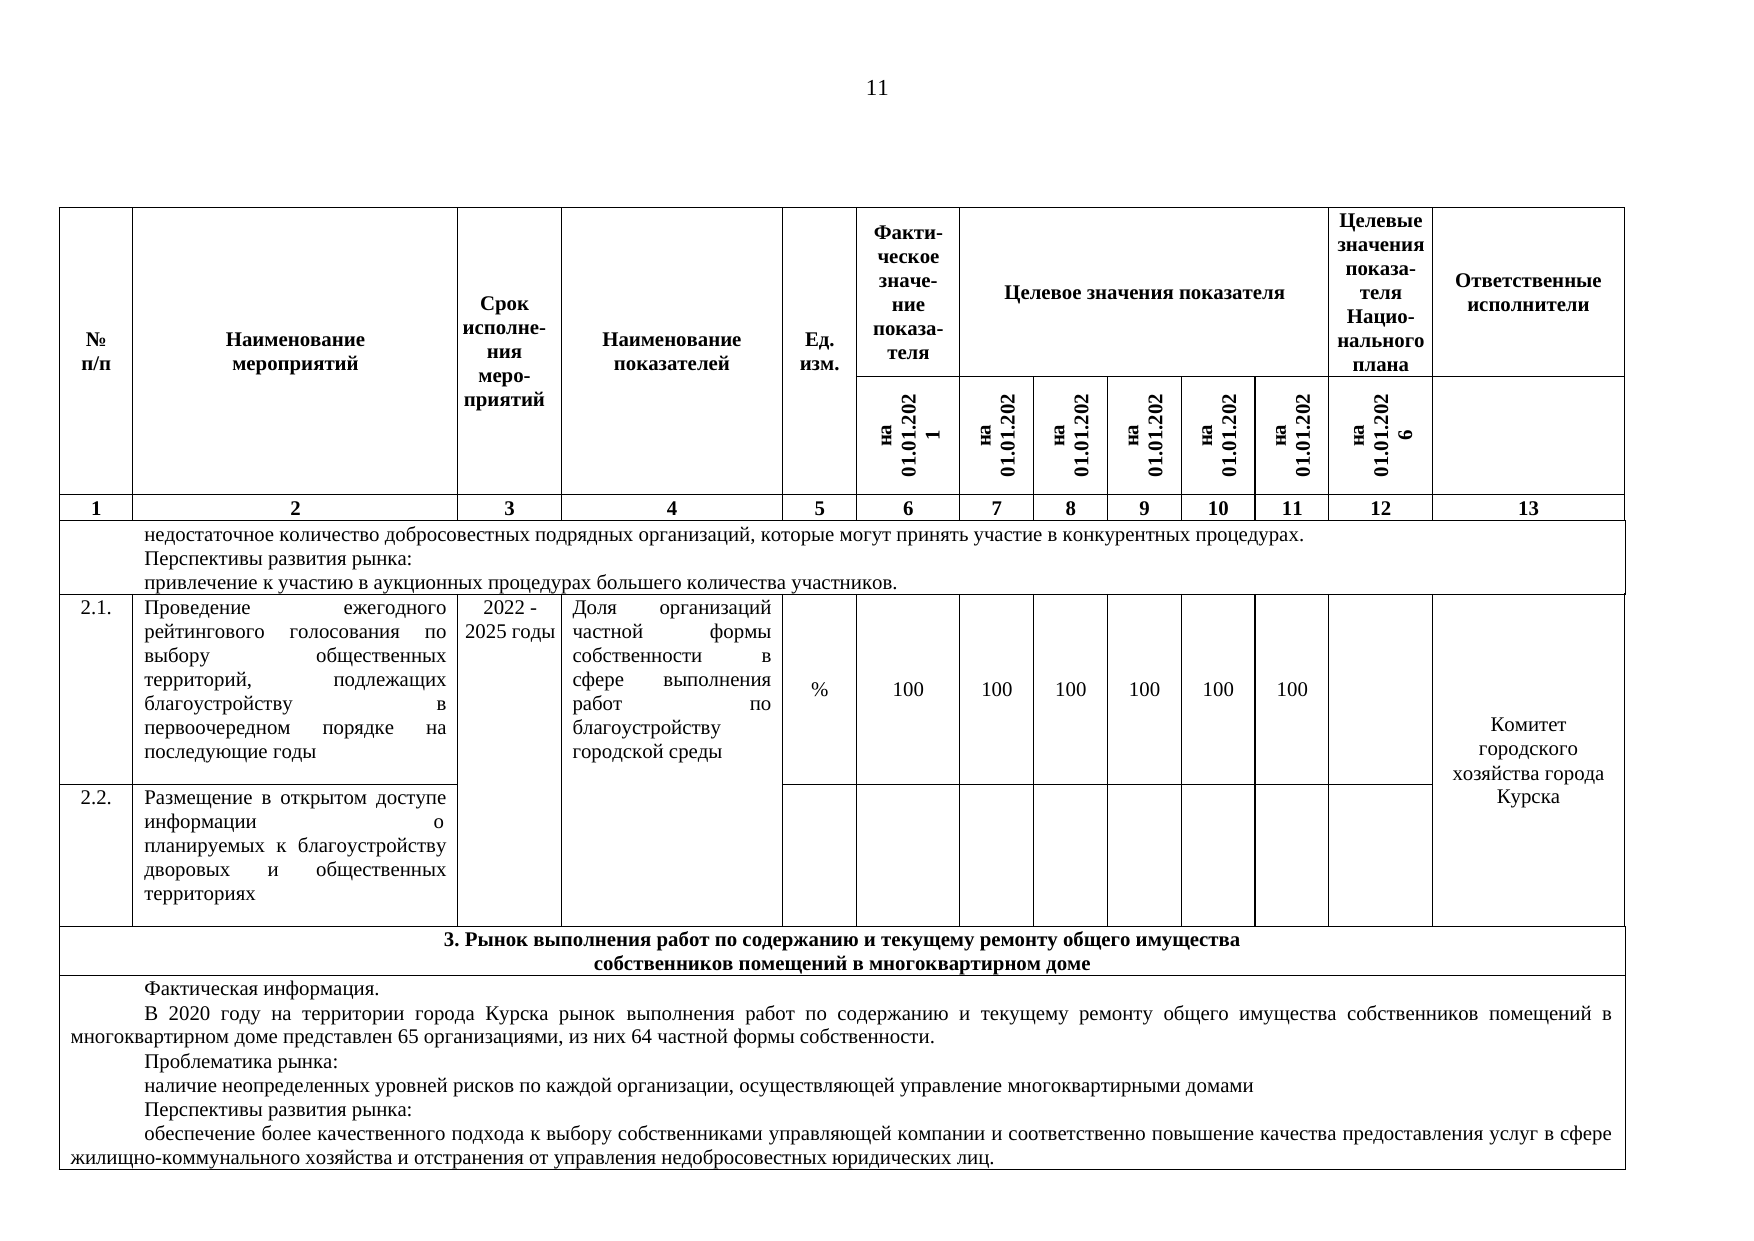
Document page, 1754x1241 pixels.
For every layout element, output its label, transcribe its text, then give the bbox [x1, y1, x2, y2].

table_cell [960, 785, 1033, 926]
table_cell 4 [562, 495, 782, 520]
table_header Целевое значения показателя [960, 208, 1328, 376]
table_cell [1329, 595, 1432, 784]
table_header Ответственные исполнители [1433, 208, 1624, 376]
table_cell 2 [133, 495, 457, 520]
table_cell 2.2. [60, 785, 132, 926]
table_cell [1182, 785, 1254, 926]
table_cell 11 [1256, 495, 1328, 520]
table_cell 8 [1034, 495, 1107, 520]
table_cell на 01.01.2024 [1108, 377, 1181, 494]
table_cell [783, 785, 856, 926]
table_cell 3 [458, 495, 561, 520]
table_cell Фактическая информация. В 2020 году на территории города Курска рынок выполнения работ по содержанию и текущему ремонту общего имущества собственников помещений в многоквартирном доме представлен 65 организациями, из них 64 частной формы собственности. Проблематика рынка: наличие неопределенных уровней рисков по каждой организации, осуществляющей управление многоквартирными домами Перспективы развития рынка: обеспечение более качественного подхода к выбору собственниками управляющей компании и соответственно повышение качества предоставления услуг в сфере жилищно-коммунального хозяйства и отстранения от управления недобросовестных юридических лиц. [60, 976, 1625, 1169]
table_cell Размещение в открытом доступе информации о планируемых к благоустройству дворовых и общественных территориях [133, 785, 457, 926]
table_cell на 01.01.2023 [1034, 377, 1107, 494]
table_header Срок исполне-ния меро-приятий [458, 208, 561, 494]
table_cell на 01.01.2025 [1182, 377, 1254, 494]
table_cell 3. Рынок выполнения работ по содержанию и текущему ремонту общего имущества собственников помещений в многоквартирном доме [60, 927, 1625, 975]
table_header № п/п [60, 208, 132, 494]
table_header Ед. изм. [783, 208, 856, 494]
table_cell 100 [1034, 595, 1107, 784]
table_cell 100 [1256, 595, 1328, 784]
table_cell на 01.01.2022 [960, 377, 1033, 494]
table_cell [1433, 377, 1624, 494]
table_cell 100 [1108, 595, 1181, 784]
table_cell на 01.01.2026 [1329, 377, 1432, 494]
table_cell 1 [60, 495, 132, 520]
table_cell 100 [1182, 595, 1254, 784]
table_cell [857, 785, 959, 926]
table_cell 10 [1182, 495, 1254, 520]
table_cell 9 [1108, 495, 1181, 520]
table_cell 12 [1329, 495, 1432, 520]
table_cell Фактическая информация. Выполнение работ по благоустройству городской среды в городе Курске осуществляется в рамках муниципальной программы «Формирование современной городской среды в муниципальном образовании «Город Курск» на 2018-2024 годы». Проблематика рынка: недостаточное количество добросовестных подрядных организаций, которые могут принять участие в конкурентных процедурах. Перспективы развития рынка: привлечение к участию в аукционных процедурах большего количества участников. [60, 521, 1625, 594]
table_cell [1034, 785, 1107, 926]
table_cell [1329, 785, 1432, 926]
table_header Наименование показателей [562, 208, 782, 494]
table_cell % [783, 595, 856, 784]
table_cell Доля организаций частной формы собственности в сфере выполнения работ по благоустройству городской среды [562, 595, 782, 926]
table_header Наименование мероприятий [133, 208, 457, 494]
table_cell 100 [857, 595, 959, 784]
table_cell 13 [1433, 495, 1624, 520]
table_cell Проведение ежегодного рейтингового голосования по выбору общественных территорий, подлежащих благоустройству в первоочередном порядке на последующие годы [133, 595, 457, 784]
table_cell 6 [857, 495, 959, 520]
table_cell на 01.01.2026 [1256, 377, 1328, 494]
table_cell 100 [960, 595, 1033, 784]
table_cell 2022 - 2025 годы [458, 595, 561, 926]
table_header Целевые значения показа-теля Нацио-нального плана [1329, 208, 1432, 376]
table_cell [1108, 785, 1181, 926]
table_cell [1256, 785, 1328, 926]
table_cell 5 [783, 495, 856, 520]
table_cell Комитет городского хозяйства города Курска [1433, 595, 1624, 926]
table_header Факти-ческое значе-ние показа-теля [857, 208, 959, 376]
table_cell 2.1. [60, 595, 132, 784]
table_cell 7 [960, 495, 1033, 520]
table_cell на 01.01.2021 [857, 377, 959, 494]
